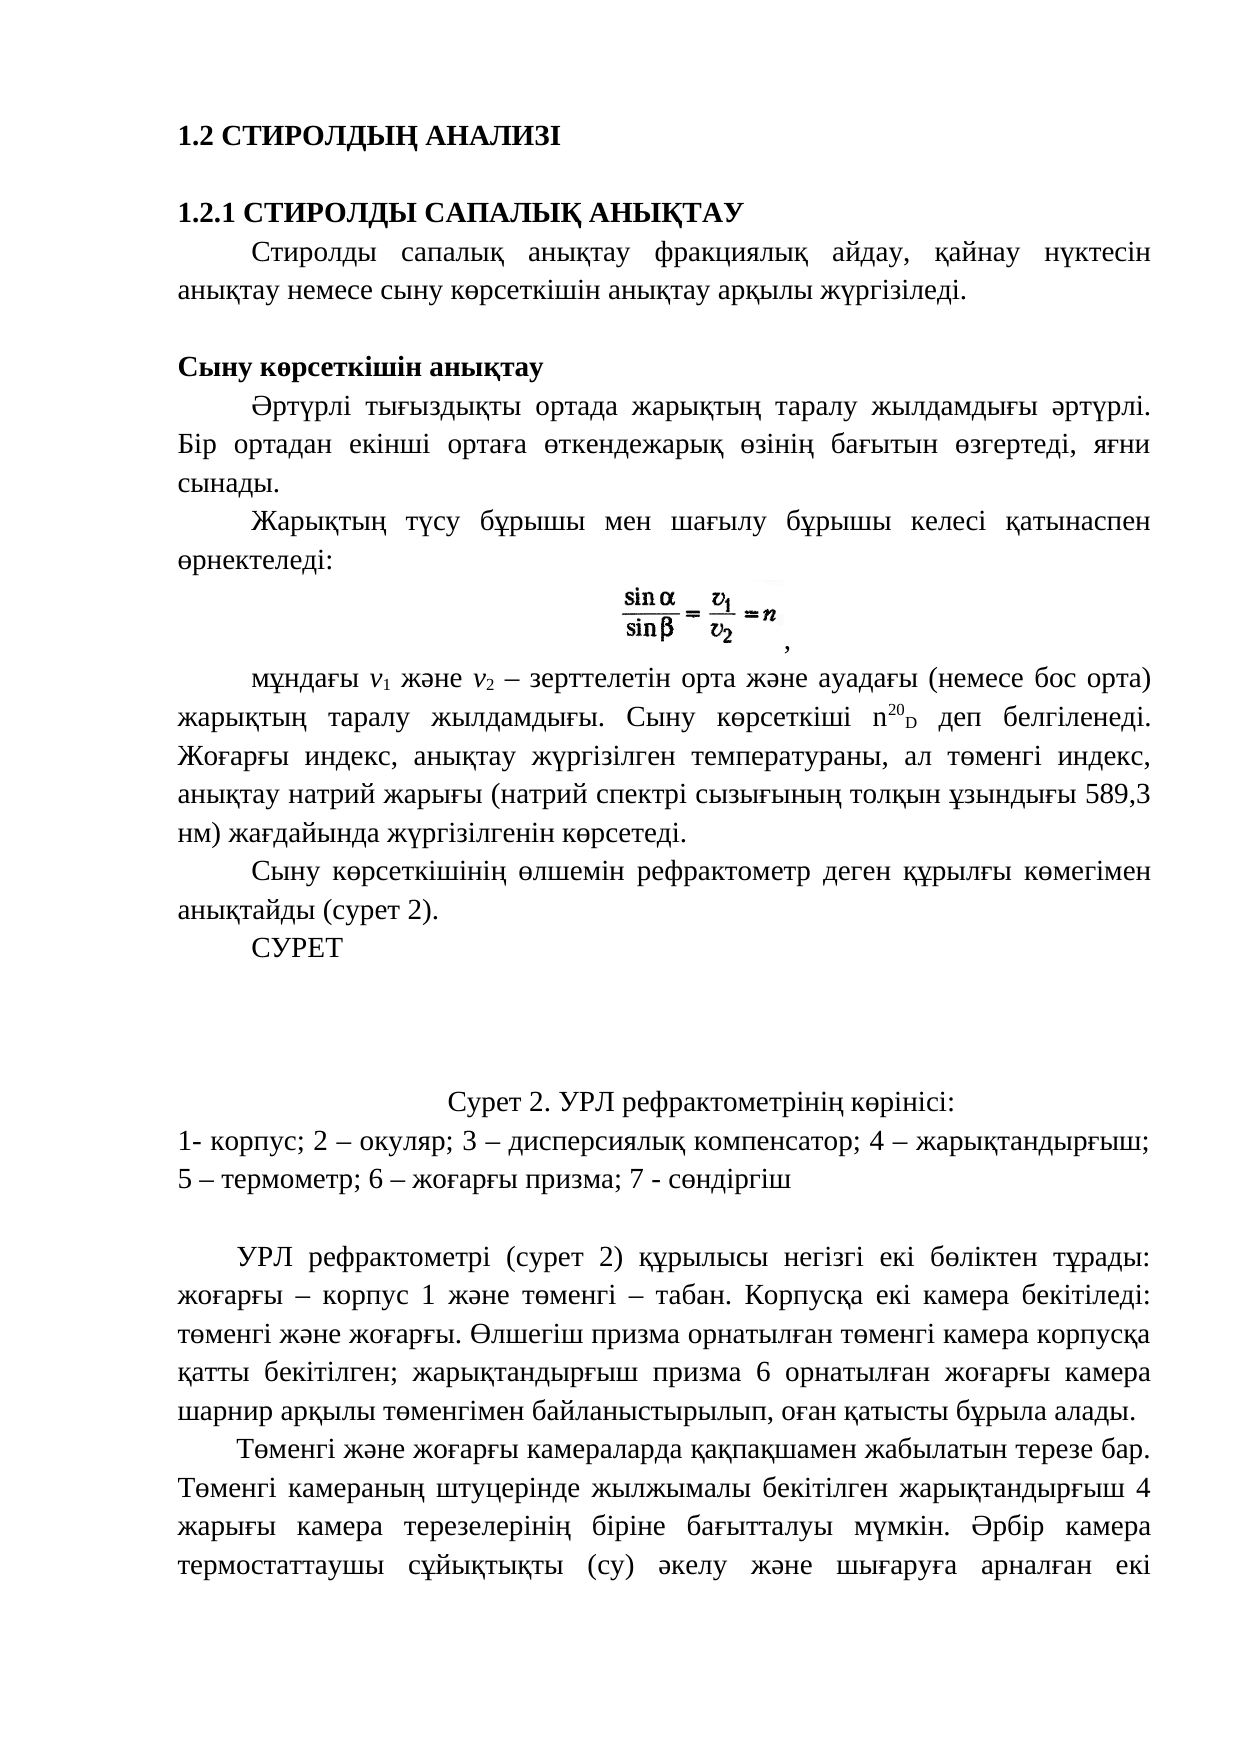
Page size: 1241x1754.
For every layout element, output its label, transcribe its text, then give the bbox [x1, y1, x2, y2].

text мұндағы v1 және v2 – зерттелетін орта және ауадағы (немесе бос орта) жарықтың таралу жылдамдығы. Сыну көрсеткіші n20D деп белгіленеді. Жоғарғы индекс, анықтау жүргізілген температураны, ал төменгі индекс, анықтау натрий жарығы (натрий спектрі сызығының толқын ұзындығы 589,3 нм) жағдайында жүргізілгенін көрсетеді. [177, 661, 1152, 848]
list УРЛ рефрактометрі (сурет 2) құрылысы негізгі екі бөліктен тұрады: жоғарғы – корпус 1 және төменгі – табан. Корпусқа екі камера бекітіледі: төменгі және жоғарғы. Өлшегіш призма орнатылған төменгі камера корпусқа қатты бекітілген; жарықтандырғыш призма 6 орнатылған жоғарғы камера шарнир арқылы төменгімен байланыстырылып, оған қатысты бұрыла алады. [177, 1239, 1152, 1426]
text СУРЕТ [177, 930, 1152, 964]
text Жарықтың түсу бұрышы мен шағылу бұрышы келесі қатынаспен өрнектеледі: [177, 503, 1152, 576]
text Сурет 2. УРЛ рефрактометрінің көрінісі: [177, 1084, 1152, 1118]
text Стиролды сапалық анықтау фракциялық айдау, қайнау нүктесін анықтау немесе сыну көрсеткішін анықтау арқылы жүргізіледі. [177, 234, 1152, 306]
picture [611, 580, 784, 650]
text 1.2 СТИРОЛДЫҢ АНАЛИЗІ [177, 118, 1152, 152]
text Сыну көрсеткішін анықтау [177, 349, 1152, 383]
text Әртүрлі тығыздықты ортада жарықтың таралу жылдамдығы әртүрлі. Бір ортадан екінші ортаға өткендежарық өзінің бағытын өзгертеді, яғни сынады. [177, 388, 1152, 498]
text 1.2.1 СТИРОЛДЫ САПАЛЫҚ АНЫҚТАУ [177, 195, 1152, 229]
list 1- корпус; 2 – окуляр; 3 – дисперсиялық компенсатор; 4 – жарықтандырғыш; 5 – термометр; 6 – жоғарғы призма; 7 - сөндіргіш [177, 1123, 1152, 1195]
text , [177, 581, 1152, 656]
text Сыну көрсеткішінің өлшемін рефрактометр деген құрылғы көмегімен анықтайды (сурет 2). [177, 853, 1152, 925]
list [177, 1431, 1152, 1581]
